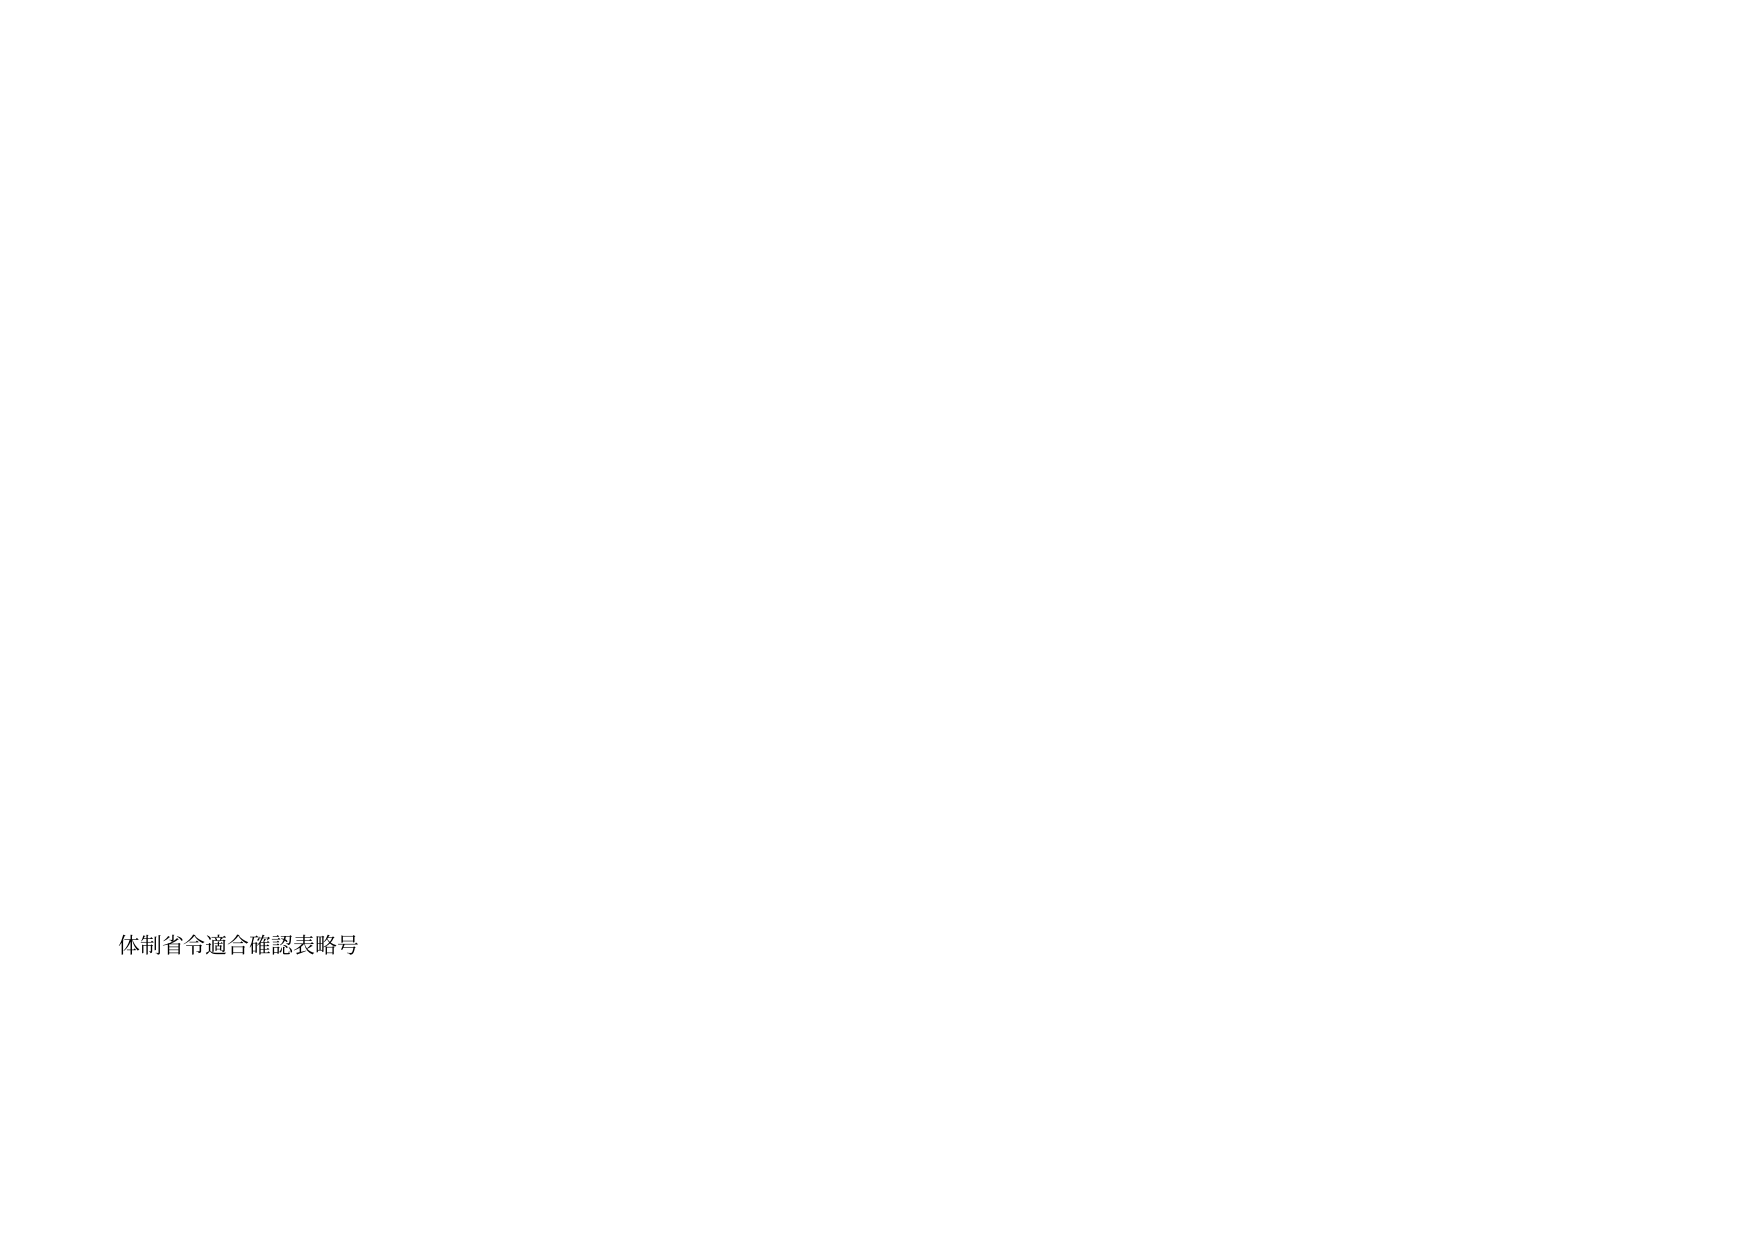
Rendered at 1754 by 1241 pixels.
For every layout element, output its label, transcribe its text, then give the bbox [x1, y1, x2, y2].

text 体制省令適合確認表略号 [118, 925, 1636, 962]
